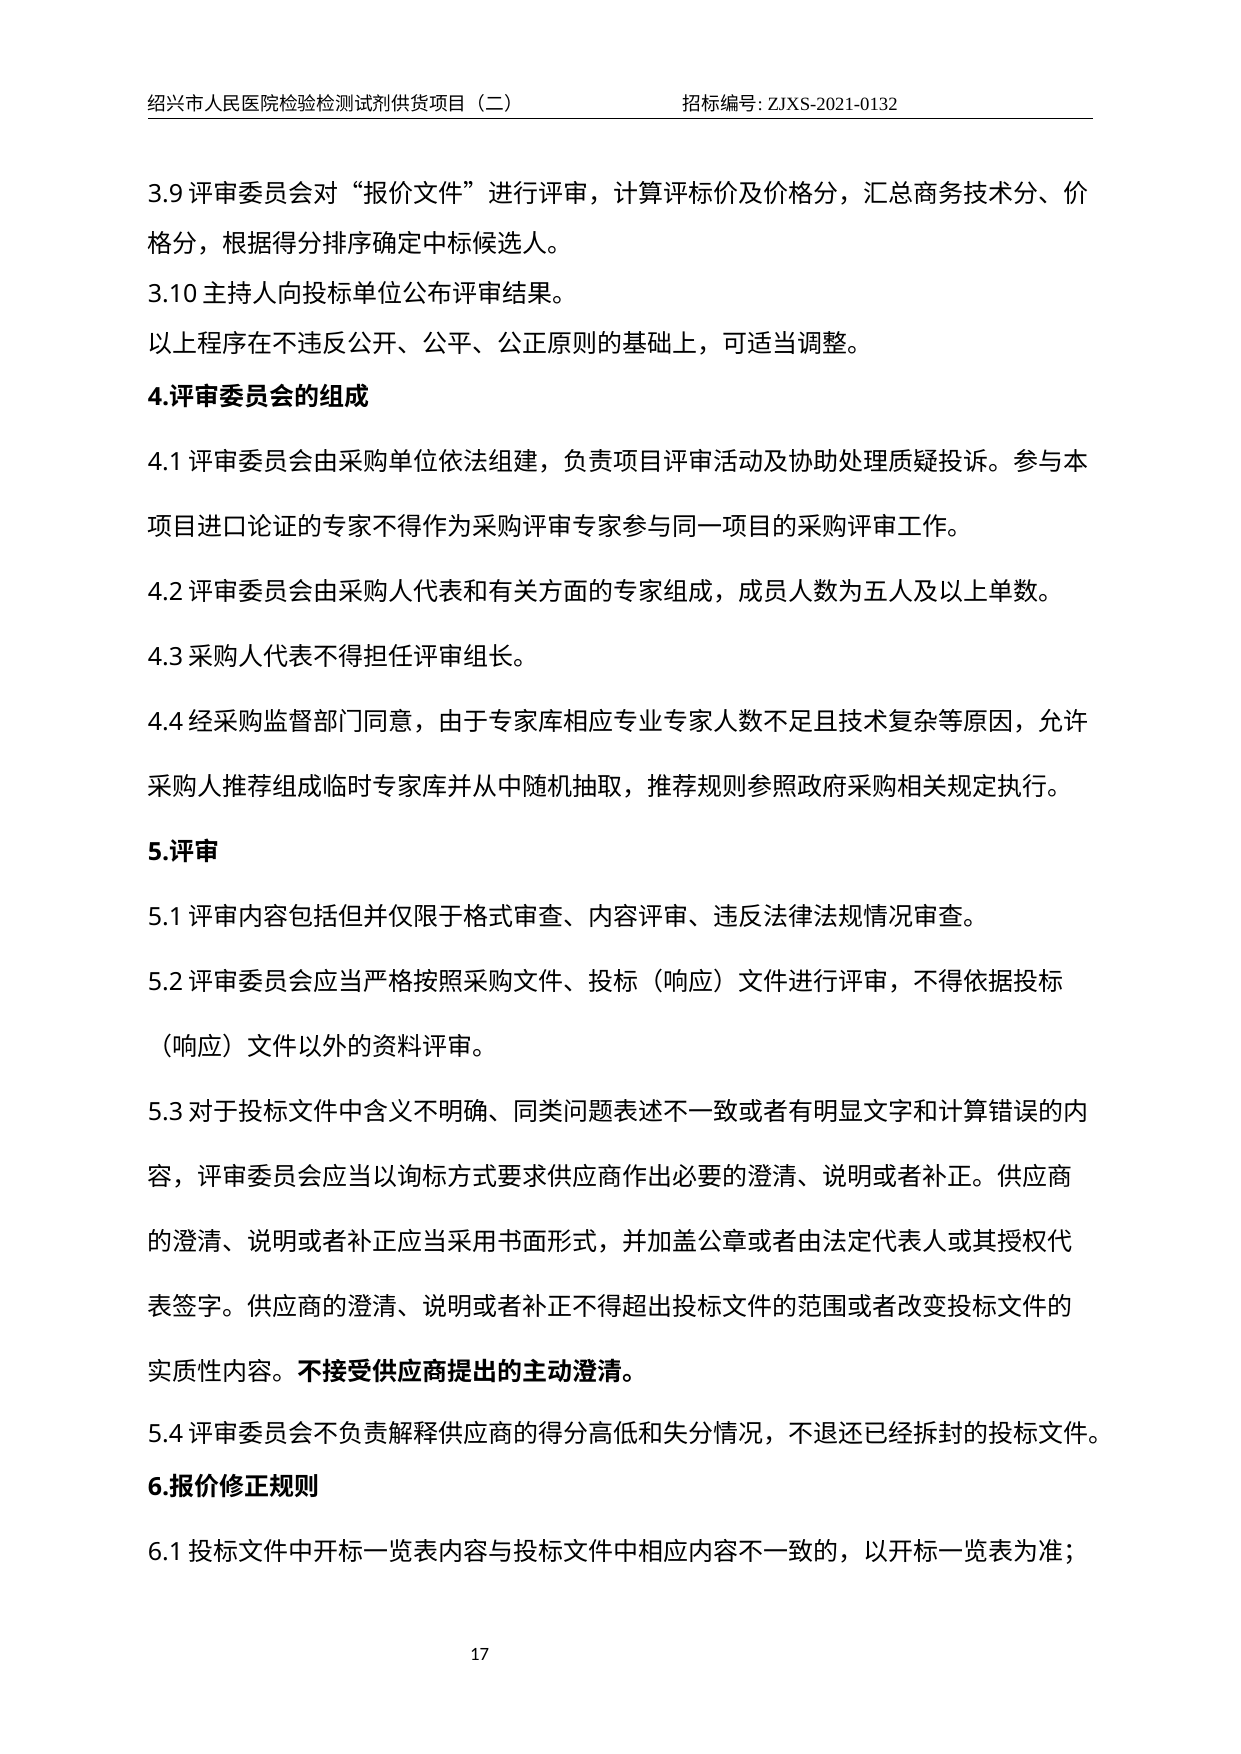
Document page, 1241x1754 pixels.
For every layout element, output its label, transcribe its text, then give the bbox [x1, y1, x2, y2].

text 5.3对于投标文件中含义不明确、同类问题表述不一致或者有明显文字和计算错误的内容，评审委员会应当以询标方式要求供应商作出必要的澄清、说明或者补正。供应商的澄清、说明或者补正应当采用书面形式，并加盖公章或者由法定代表人或其授权代表签字。供应商的澄清、说明或者补正不得超出投标文件的范围或者改变投标文件的实质性内容。不接受供应商提出的主动澄清。 [148, 1077, 1093, 1402]
text 4.3采购人代表不得担任评审组长。 [148, 622, 1093, 687]
text 5.2评审委员会应当严格按照采购文件、投标（响应）文件进行评审，不得依据投标（响应）文件以外的资料评审。 [148, 947, 1093, 1077]
text 5.1评审内容包括但并仅限于格式审查、内容评审、违反法律法规情况审查。 [148, 882, 1093, 947]
text 3.9评审委员会对“报价文件”进行评审，计算评标价及价格分，汇总商务技术分、价格分，根据得分排序确定中标候选人。 [148, 162, 1093, 262]
text 4.1评审委员会由采购单位依法组建，负责项目评审活动及协助处理质疑投诉。参与本项目进口论证的专家不得作为采购评审专家参与同一项目的采购评审工作。 [148, 427, 1093, 557]
text 6.1投标文件中开标一览表内容与投标文件中相应内容不一致的，以开标一览表为准； [148, 1517, 1093, 1582]
text 以上程序在不违反公开、公平、公正原则的基础上，可适当调整。 [148, 312, 1093, 362]
text 3.10主持人向投标单位公布评审结果。 [148, 262, 1093, 312]
text 5.评审 [148, 817, 1093, 882]
text 6.报价修正规则 [148, 1452, 1093, 1517]
text 5.4评审委员会不负责解释供应商的得分高低和失分情况，不退还已经拆封的投标文件。 [148, 1402, 1093, 1452]
text 4.4经采购监督部门同意，由于专家库相应专业专家人数不足且技术复杂等原因，允许采购人推荐组成临时专家库并从中随机抽取，推荐规则参照政府采购相关规定执行。 [148, 687, 1093, 817]
text 4.2评审委员会由采购人代表和有关方面的专家组成，成员人数为五人及以上单数。 [148, 557, 1093, 622]
text 4.评审委员会的组成 [148, 362, 1093, 427]
